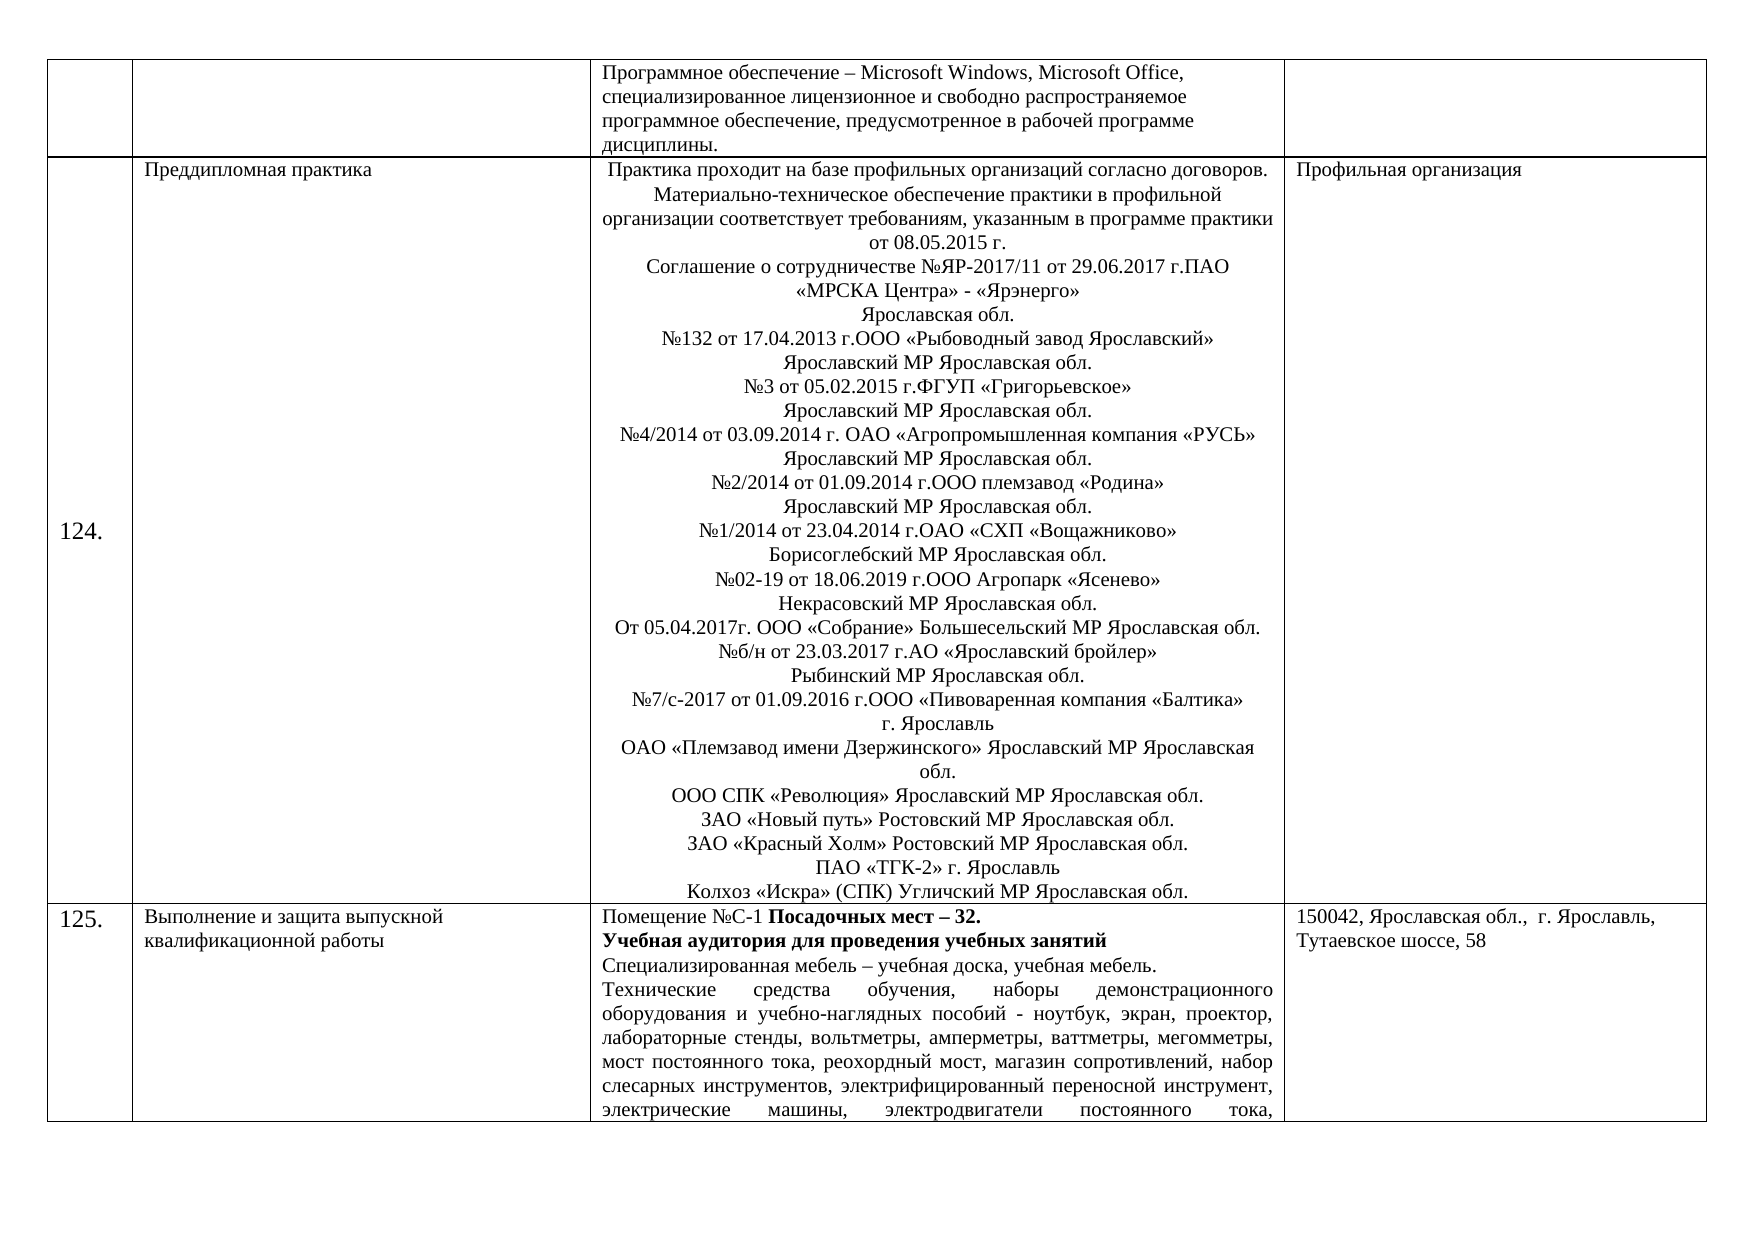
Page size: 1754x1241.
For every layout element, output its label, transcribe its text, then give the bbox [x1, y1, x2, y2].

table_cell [591, 60, 1284, 156]
table_cell Профильная организация [1285, 158, 1706, 903]
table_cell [133, 60, 590, 156]
table_cell [48, 158, 132, 903]
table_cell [591, 904, 1284, 1121]
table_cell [1285, 60, 1706, 156]
table_cell [48, 60, 132, 156]
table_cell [133, 904, 590, 1121]
table_cell [48, 904, 132, 1121]
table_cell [1285, 904, 1706, 1121]
table_cell Преддипломная практика [133, 158, 590, 903]
table_cell Практика проходит на базе профильных организаций согласно договоров. Материально-техническое обеспечение практики в профильной организации соответствует требованиям, указанным в программе практики от 08.05.2015 г. Соглашение о сотрудничестве №ЯР-2017/11 от 29.06.2017 г.ПАО «МРСКА Центра» - «Ярэнерго» Ярославская обл. №132 от 17.04.2013 г.ООО «Рыбоводный завод Ярославский» Ярославский МР Ярославская обл. №3 от 05.02.2015 г.ФГУП «Григорьевское» Ярославский МР Ярославская обл. №4/2014 от 03.09.2014 г. ОАО «Агропромышленная компания «РУСЬ» Ярославский МР Ярославская обл. №2/2014 от 01.09.2014 г.ООО племзавод «Родина» Ярославский МР Ярославская обл. №1/2014 от 23.04.2014 г.ОАО «СХП «Вощажниково» Борисоглебский МР Ярославская обл. №02-19 от 18.06.2019 г.ООО Агропарк «Ясенево» Некрасовский МР Ярославская обл. От 05.04.2017г. ООО «Собрание» Большесельский МР Ярославская обл. №б/н от 23.03.2017 г.АО «Ярославский бройлер» Рыбинский МР Ярославская обл. №7/с-2017 от 01.09.2016 г.ООО «Пивоваренная компания «Балтика» г. Ярославль ОАО «Племзавод имени Дзержинского» Ярославский МР Ярославская обл. ООО СПК «Революция» Ярославский МР Ярославская обл. ЗАО «Новый путь» Ростовский МР Ярославская обл. ЗАО «Красный Холм» Ростовский МР Ярославская обл. ПАО «ТГК-2» г. Ярославль Колхоз «Искра» (СПК) Угличский МР Ярославская обл. [591, 158, 1284, 903]
